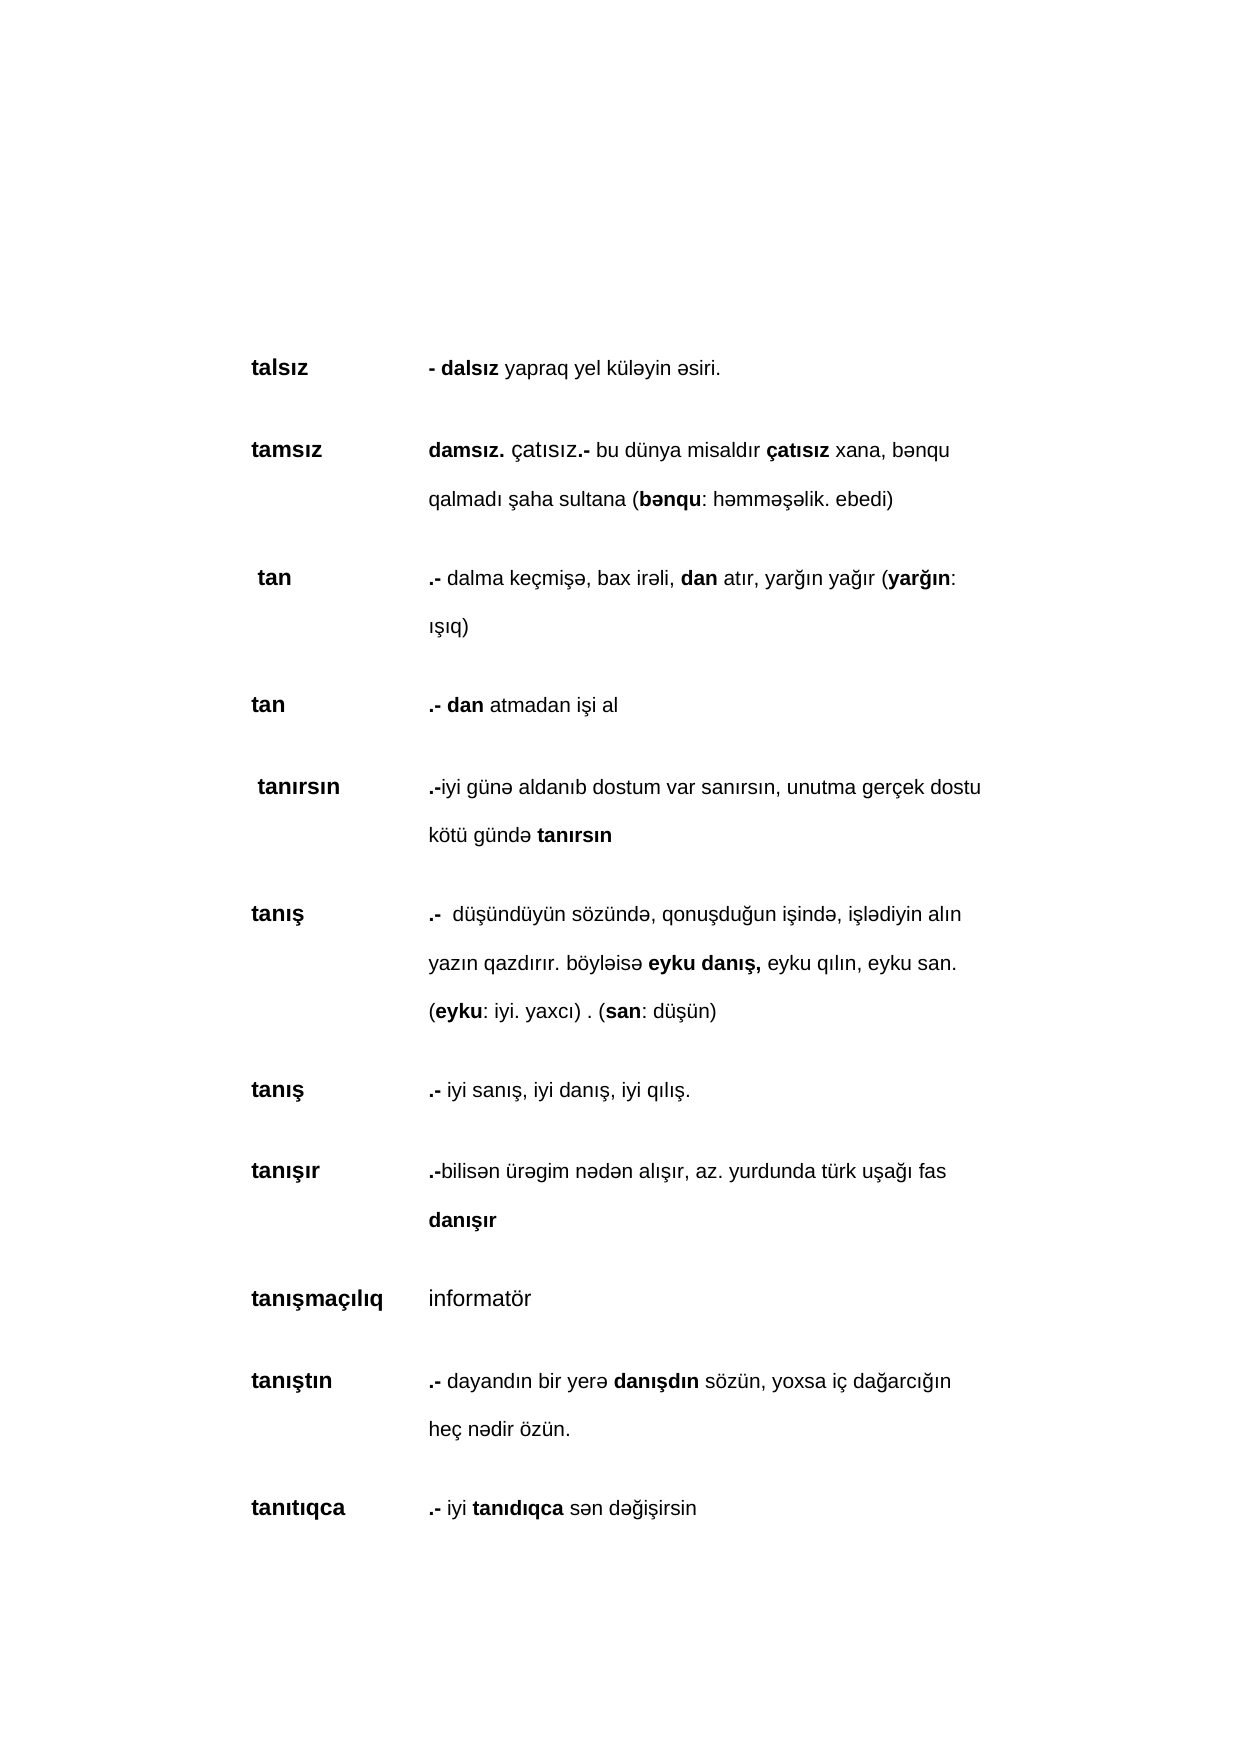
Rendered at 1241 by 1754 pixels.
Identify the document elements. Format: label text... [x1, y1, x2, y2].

text tanırsın .-iyi günə aldanıb dostum var sanırsın, unutma gerçek dostu kötü gündə tanırsın [251, 773, 983, 847]
text tanış .- düşündüyün sözündə, qonuşduğun işində, işlədiyin alın yazın qazdırır. böyləisə eyku danış, eyku qılın, eyku san. (eyku: iyi. yaxcı) . (san: düşün) [251, 900, 983, 1022]
text tan .- dan atmadan işi al [251, 691, 983, 717]
text tan .- dalma keçmişə, bax irəli, dan atır, yarğın yağır (yarğın: ışıq) [251, 564, 983, 638]
text tanış .- iyi sanış, iyi danış, iyi qılış. [251, 1076, 983, 1102]
text tanışmaçılıq informatör [251, 1285, 983, 1311]
text tanışır .-bilisən ürəgim nədən alışır, az. yurdunda türk uşağı fas danışır [251, 1157, 983, 1232]
text tanıtıqca .- iyi tanıdıqca sən dəğişirsin [251, 1494, 983, 1521]
text tanıştın .- dayandın bir yerə danışdın sözün, yoxsa iç dağarcığın heç nədir özün. [251, 1367, 983, 1441]
text tamsız damsız. çatısız.- bu dünya misaldır çatısız xana, bənqu qalmadı şaha sultana (bənqu: həmməşəlik. ebedi) [251, 436, 983, 511]
text talsız - dalsız yapraq yel küləyin əsiri. [251, 354, 983, 381]
